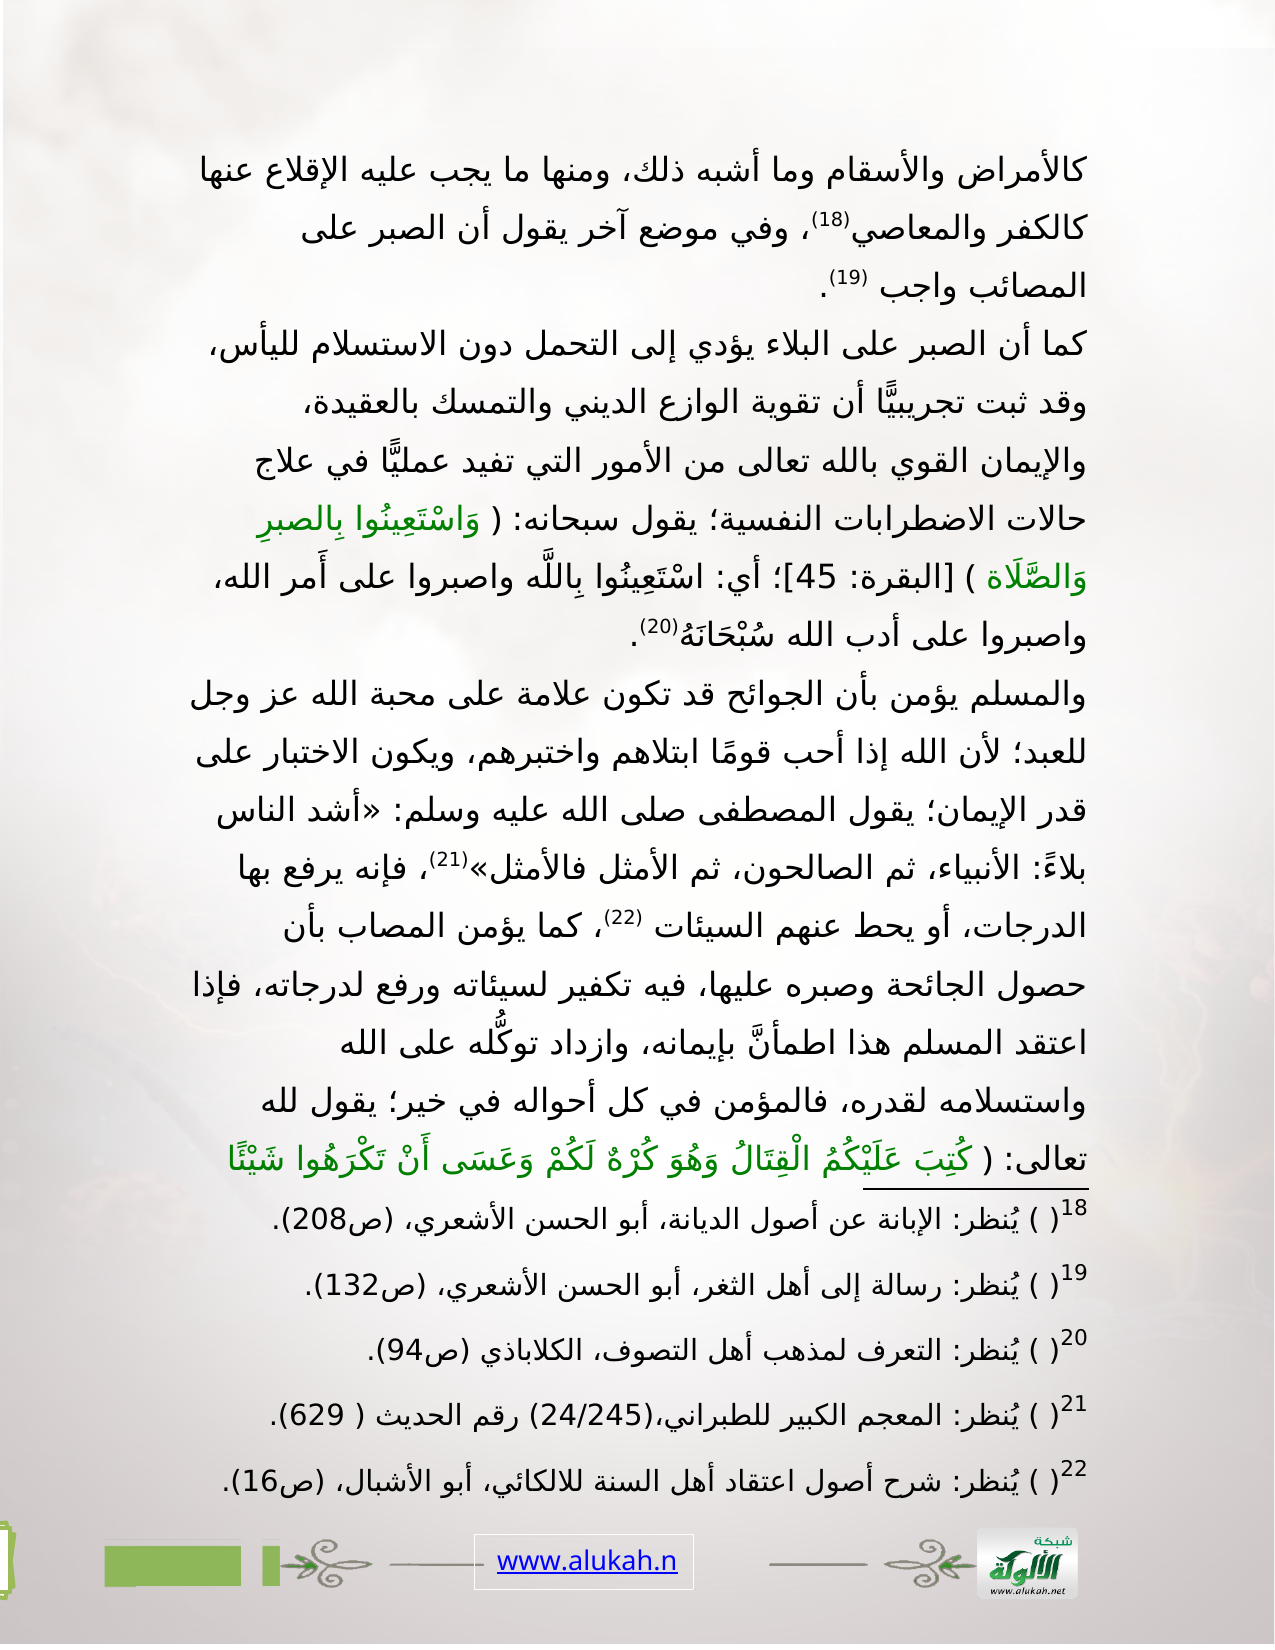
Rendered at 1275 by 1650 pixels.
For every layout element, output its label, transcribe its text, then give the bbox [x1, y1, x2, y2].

picture [0, 0, 1275, 1644]
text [187, 150, 1088, 305]
text كما أن الصبر على البلاء يؤدي إلى التحمل دون الاستسلام لليأس، وقد ثبت تجريبيًّا أن تقوية الوازع الديني والتمسك بالعقيدة، والإيمان القوي بالله تعالى من الأمور التي تفيد عمليًّا في علاج حالات الاضطرابات النفسية؛ يقول سبحانه: ﴿ وَاسْتَعِينُوا بِالصبرِ وَالصَّلَاة ﴾ [البقرة: 45]؛ أي: اسْتَعِينُوا بِاللَّه واصبروا على أَمر الله، واصبروا على أدب الله سُبْحَانَهُ(). [187, 325, 1088, 655]
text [187, 674, 1088, 1179]
